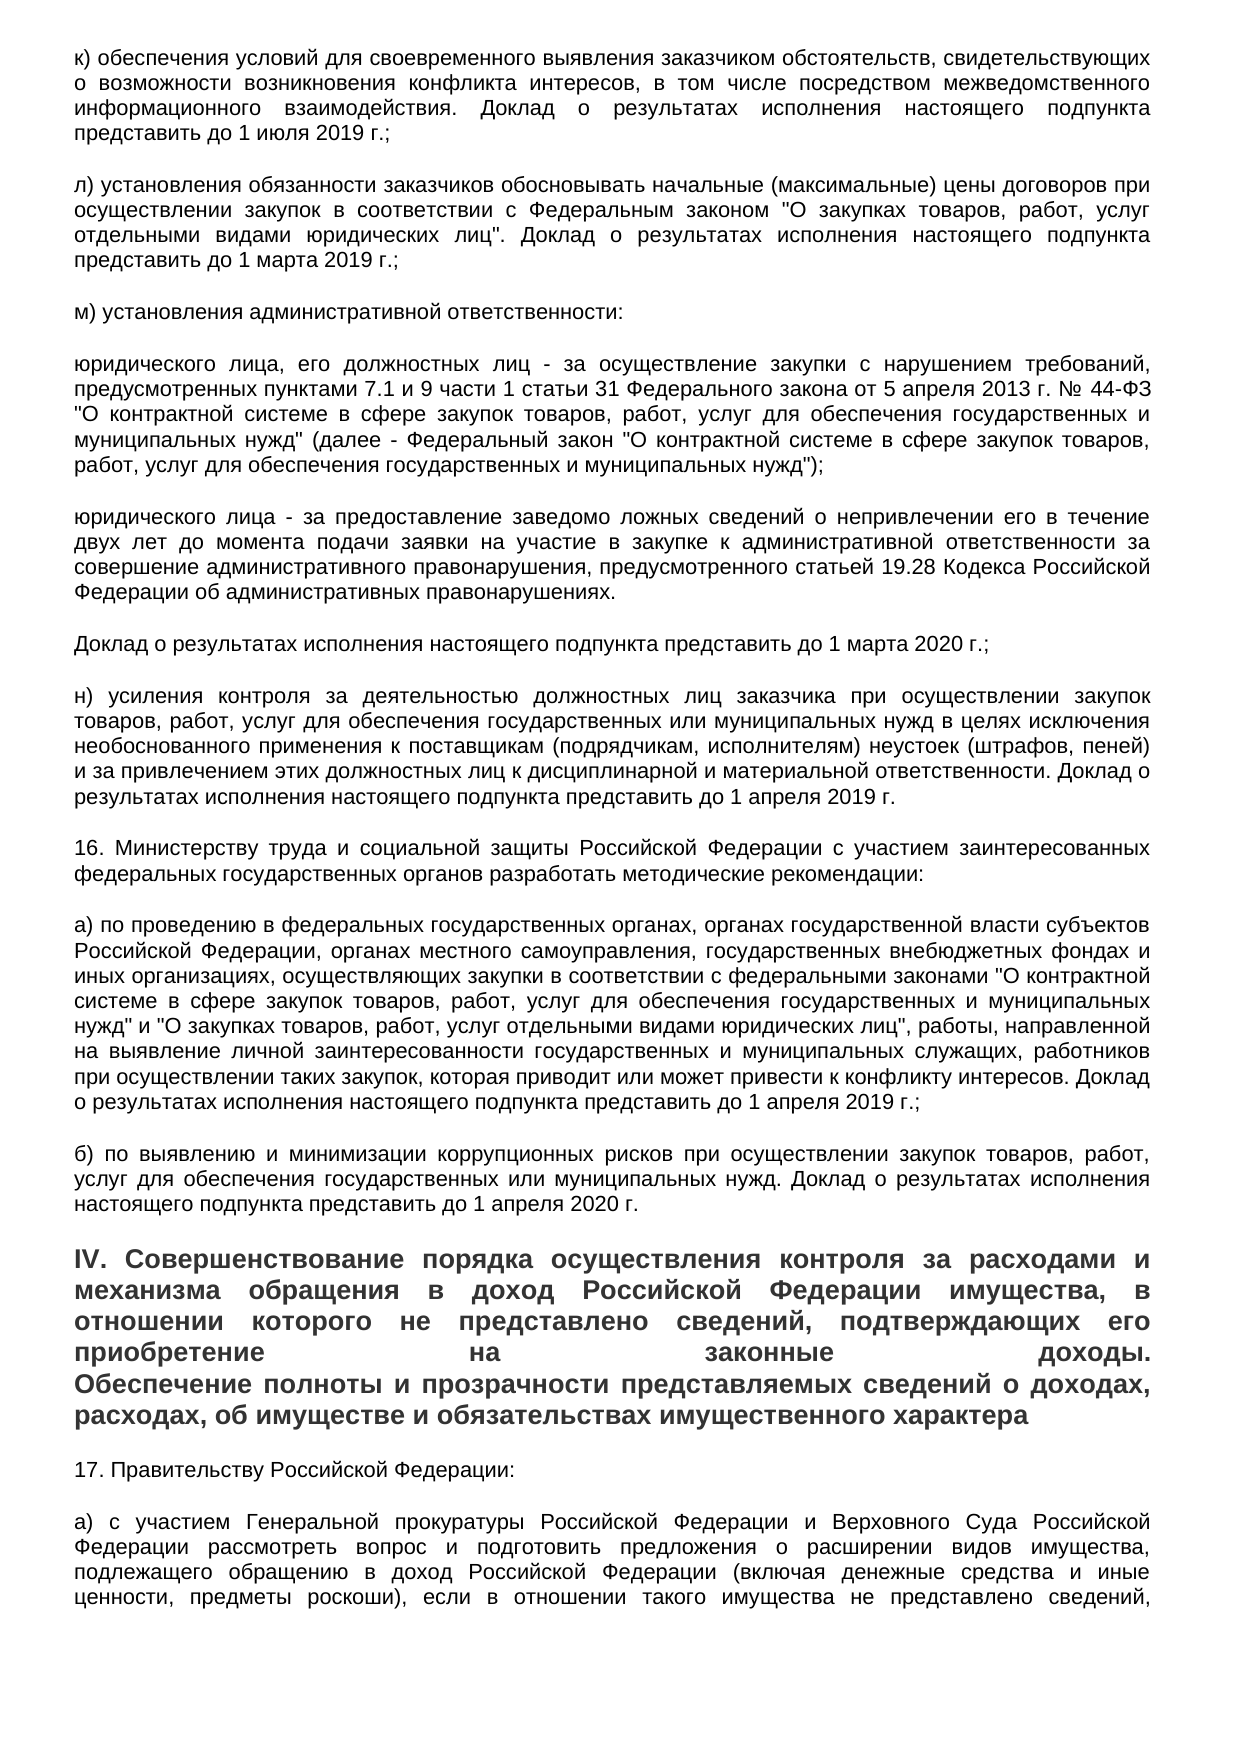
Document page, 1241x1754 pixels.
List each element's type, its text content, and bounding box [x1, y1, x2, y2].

text 17. Правительству Российской Федерации: [74, 1457, 1152, 1482]
text н) усиления контроля за деятельностью должностных лиц заказчика при осуществлении закупок товаров, работ, услуг для обеспечения государственных или муниципальных нужд в целях исключения необоснованного применения к поставщикам (подрядчикам, исполнителям) неустоек (штрафов, пеней) и за привлечением этих должностных лиц к дисциплинарной и материальной ответственности. Доклад о результатах исполнения настоящего подпункта представить до 1 апреля 2019 г. [74, 683, 1152, 809]
text м) установления административной ответственности: [74, 299, 1152, 324]
text а) по проведению в федеральных государственных органах, органах государственной власти субъектов Российской Федерации, органах местного самоуправления, государственных внебюджетных фондах и иных организациях, осуществляющих закупки в соответствии с федеральными законами "О контрактной системе в сфере закупок товаров, работ, услуг для обеспечения государственных и муниципальных нужд" и "О закупках товаров, работ, услуг отдельными видами юридических лиц", работы, направленной на выявление личной заинтересованности государственных и муниципальных служащих, работников при осуществлении таких закупок, которая приводит или может привести к конфликту интересов. Доклад о результатах исполнения настоящего подпункта представить до 1 апреля 2019 г.; [74, 912, 1152, 1114]
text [74, 1508, 1152, 1609]
text Доклад о результатах исполнения настоящего подпункта представить до 1 марта 2020 г.; [74, 631, 1152, 656]
text л) установления обязанности заказчиков обосновывать начальные (максимальные) цены договоров при осуществлении закупок в соответствии с Федеральным законом "О закупках товаров, работ, услуг отдельными видами юридических лиц". Доклад о результатах исполнения настоящего подпункта представить до 1 марта 2019 г.; [74, 172, 1152, 273]
text IV. Совершенствование порядка осуществления контроля за расходами и механизма обращения в доход Российской Федерации имущества, в отношении которого не представлено сведений, подтверждающих его приобретение на законные доходы. Обеспечение полноты и прозрачности представляемых сведений о доходах, расходах, об имуществе и обязательствах имущественного характера [74, 1243, 1152, 1430]
text юридического лица, его должностных лиц - за осуществление закупки с нарушением требований, предусмотренных пунктами 7.1 и 9 части 1 статьи 31 Федерального закона от 5 апреля 2013 г. № 44-ФЗ "О контрактной системе в сфере закупок товаров, работ, услуг для обеспечения государственных и муниципальных нужд" (далее - Федеральный закон "О контрактной системе в сфере закупок товаров, работ, услуг для обеспечения государственных и муниципальных нужд"); [74, 351, 1152, 477]
text б) по выявлению и минимизации коррупционных рисков при осуществлении закупок товаров, работ, услуг для обеспечения государственных или муниципальных нужд. Доклад о результатах исполнения настоящего подпункта представить до 1 апреля 2020 г. [74, 1141, 1152, 1216]
text к) обеспечения условий для своевременного выявления заказчиком обстоятельств, свидетельствующих о возможности возникновения конфликта интересов, в том числе посредством межведомственного информационного взаимодействия. Доклад о результатах исполнения настоящего подпункта представить до 1 июля 2019 г.; [74, 44, 1152, 145]
text юридического лица - за предоставление заведомо ложных сведений о непривлечении его в течение двух лет до момента подачи заявки на участие в закупке к административной ответственности за совершение административного правонарушения, предусмотренного статьей 19.28 Кодекса Российской Федерации об административных правонарушениях. [74, 503, 1152, 604]
text 16. Министерству труда и социальной защиты Российской Федерации с участием заинтересованных федеральных государственных органов разработать методические рекомендации: [74, 835, 1152, 886]
